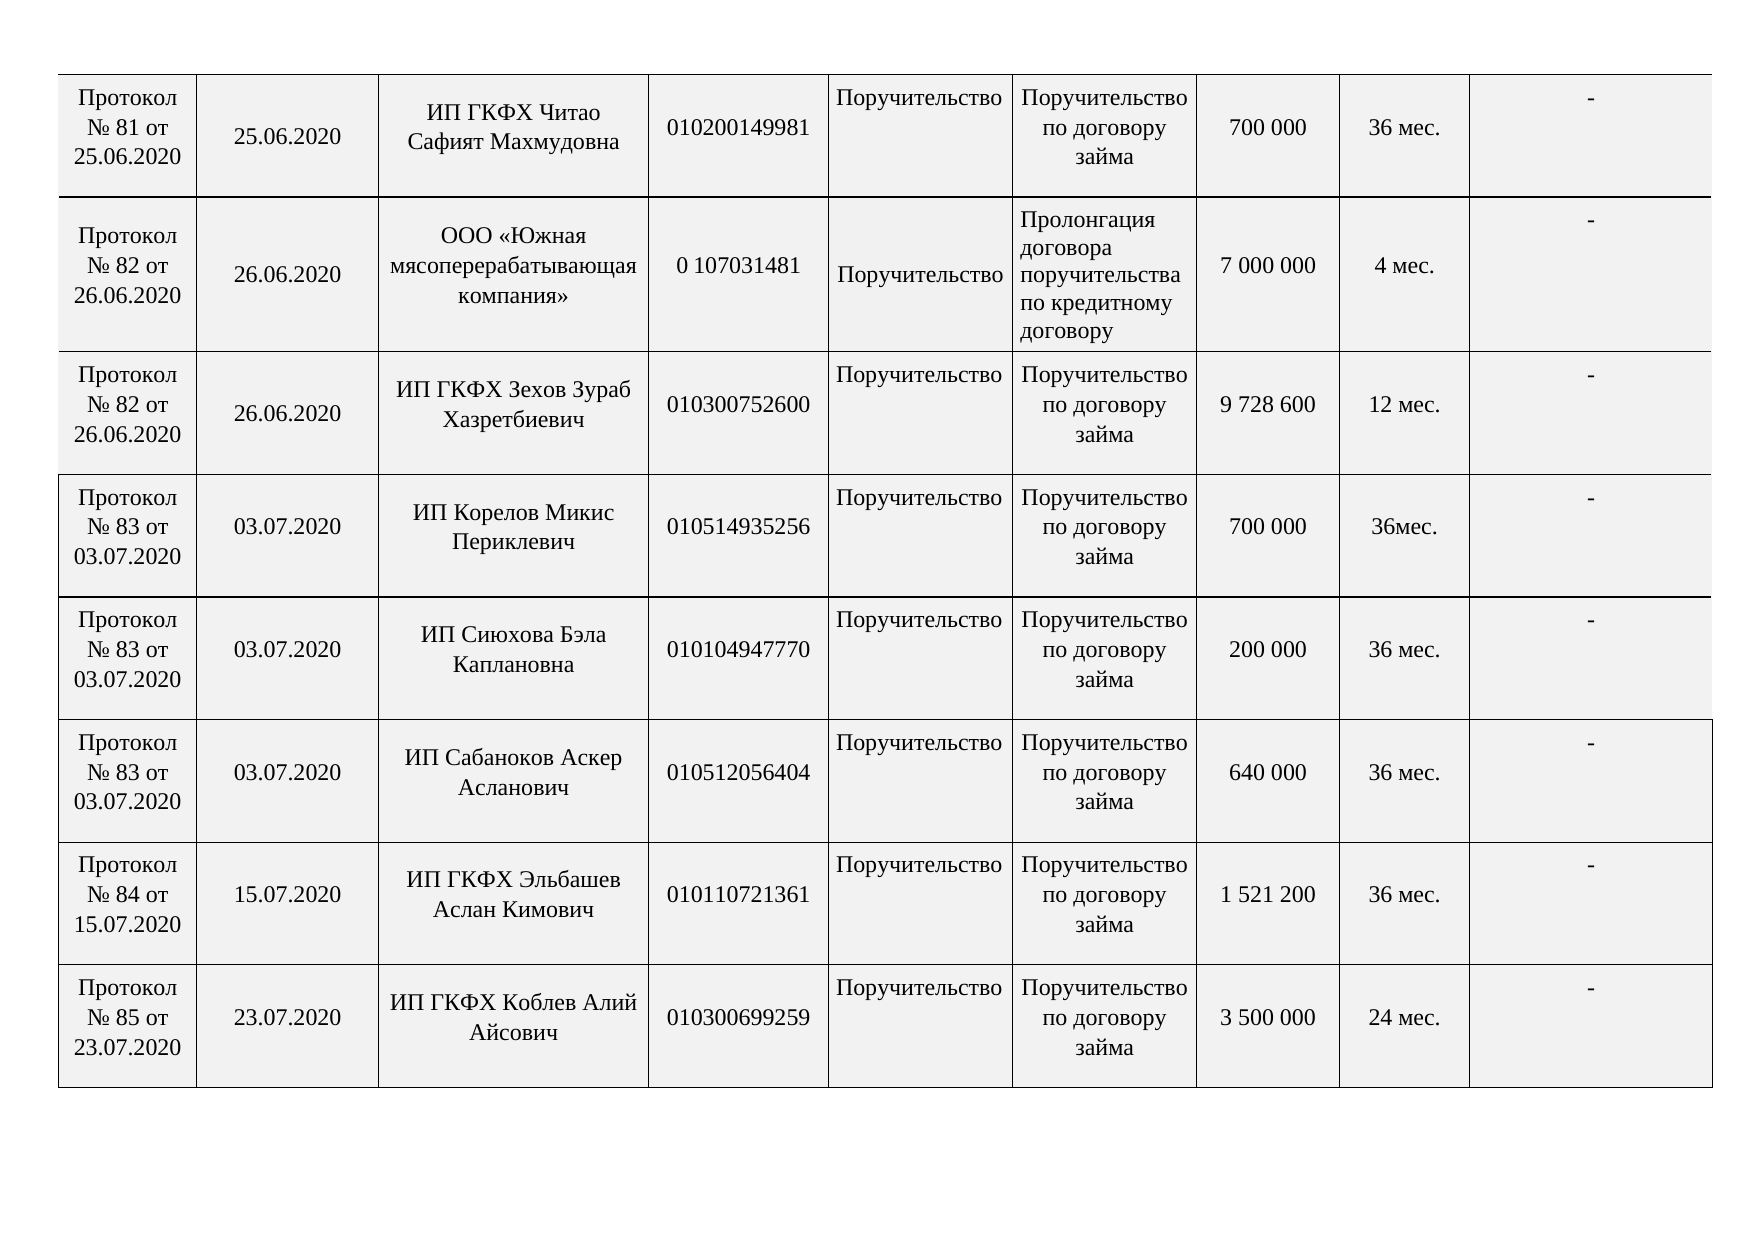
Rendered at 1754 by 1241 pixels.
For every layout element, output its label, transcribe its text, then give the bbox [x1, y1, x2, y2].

table_cell 1 521 200 [1197, 843, 1339, 964]
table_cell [1013, 75, 1196, 196]
table_cell 010300752600 [649, 352, 828, 474]
table_cell 03.07.2020 [197, 598, 378, 719]
table_cell - [1470, 965, 1712, 1087]
table_cell ИП ГКФХ Эльбашев Аслан Кимович [379, 843, 648, 964]
table_cell 36 мес. [1340, 598, 1469, 719]
table_cell Поручительство [829, 843, 1012, 964]
table_cell - [1470, 196, 1712, 351]
table_cell 700 000 [1197, 75, 1339, 196]
table_cell Протокол № 83 от 03.07.2020 [59, 475, 196, 596]
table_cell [59, 965, 196, 1087]
table_cell ИП Сабаноков Аскер Асланович [379, 720, 648, 842]
table_cell 200 000 [1197, 598, 1339, 719]
table_cell Поручительство [829, 598, 1012, 719]
table_cell Поручительство по договору займа [1013, 598, 1196, 719]
table_cell Поручительство [829, 475, 1012, 596]
table_cell ИП Корелов Микис Периклевич [379, 475, 648, 596]
table_cell 010300699259 [649, 965, 828, 1087]
table_cell ИП ГКФХ Читао Сафият Махмудовна [379, 75, 648, 196]
table_cell 0 107031481 [649, 198, 828, 351]
table_cell 25.06.2020 [197, 75, 378, 196]
table_cell ООО «Южная мясоперерабатывающая компания» [379, 198, 648, 351]
table_cell Протокол № 83 от 03.07.2020 [59, 720, 196, 842]
table_cell 24 мес. [1340, 965, 1469, 1087]
table_cell 12 мес. [1340, 352, 1469, 474]
table_cell Поручительство по договору займа [1013, 720, 1196, 842]
table_cell 15.07.2020 [197, 843, 378, 964]
table_cell Поручительство [829, 352, 1012, 474]
table_cell Поручительство [829, 75, 1012, 196]
table_cell 700 000 [1197, 475, 1339, 596]
table_cell - [1470, 474, 1712, 596]
table_cell Поручительство по договору займа [1013, 843, 1196, 964]
table_cell 03.07.2020 [197, 720, 378, 842]
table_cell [1013, 965, 1196, 1087]
table_cell Поручительство по договору займа [1013, 475, 1196, 596]
table_cell Пролонгация договора поручительства по кредитному договору [1013, 198, 1196, 351]
table_cell ИП ГКФХ Коблев Алий Айсович [379, 965, 648, 1087]
table_cell 010514935256 [649, 475, 828, 596]
table_cell 23.07.2020 [197, 965, 378, 1087]
table_cell Поручительство по договору займа [1013, 352, 1196, 474]
table_cell 7 000 000 [1197, 198, 1339, 351]
table_cell 36 мес. [1340, 843, 1469, 964]
table_cell Протокол № 84 от 15.07.2020 [59, 843, 196, 964]
table_cell - [1470, 596, 1712, 719]
table_cell 010104947770 [649, 598, 828, 719]
table_cell 36 мес. [1340, 75, 1469, 196]
table_cell 3 500 000 [1197, 965, 1339, 1087]
table_cell 010512056404 [649, 720, 828, 842]
table_cell Протокол № 83 от 03.07.2020 [59, 598, 196, 719]
table_cell Протокол № 82 от 26.06.2020 [58, 196, 196, 351]
table_cell - [1470, 75, 1712, 196]
table_cell 26.06.2020 [197, 352, 378, 474]
table_cell Поручительство [829, 198, 1012, 351]
table_cell Протокол № 82 от 26.06.2020 [58, 351, 196, 474]
table_cell 03.07.2020 [197, 475, 378, 596]
table_cell - [1470, 351, 1712, 474]
table_cell 640 000 [1197, 720, 1339, 842]
table_cell 010110721361 [649, 843, 828, 964]
table_cell Поручительство [829, 720, 1012, 842]
table_cell - [1470, 720, 1712, 842]
table_cell ИП Сиюхова Бэла Каплановна [379, 598, 648, 719]
table_cell 36 мес. [1340, 720, 1469, 842]
table_cell 010200149981 [649, 75, 828, 196]
table_cell 26.06.2020 [197, 198, 378, 351]
table_cell 4 мес. [1340, 198, 1469, 351]
table_cell Протокол № 81 от 25.06.2020 [58, 75, 196, 196]
table_cell - [1470, 843, 1712, 964]
table_cell Поручительство [829, 965, 1012, 1087]
table_cell 36мес. [1340, 475, 1469, 596]
table_cell ИП ГКФХ Зехов Зураб Хазретбиевич [379, 352, 648, 474]
table_cell 9 728 600 [1197, 352, 1339, 474]
